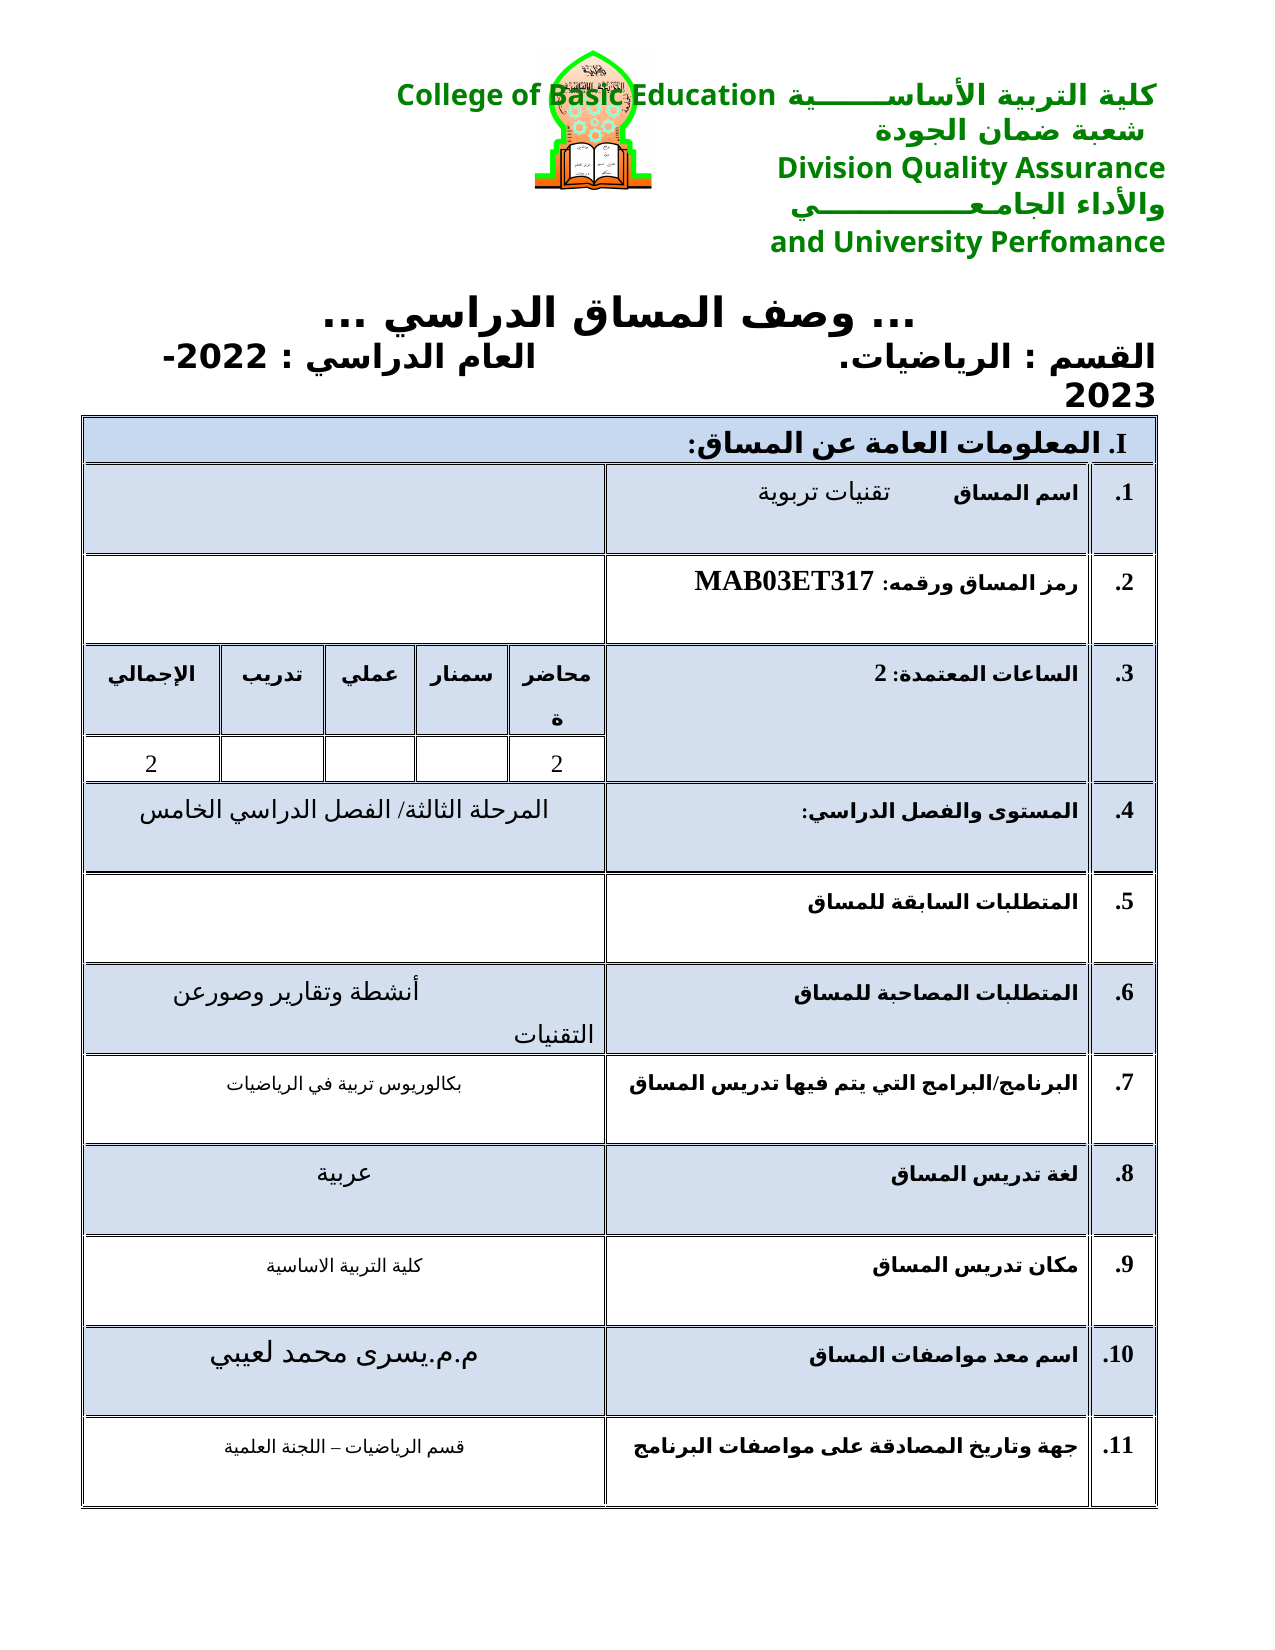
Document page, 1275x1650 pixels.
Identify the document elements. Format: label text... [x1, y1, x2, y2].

table_cell 2 [510, 737, 604, 781]
table_cell قسم الرياضيات – اللجنة العلمية [83, 1415, 606, 1506]
table_cell بكالوريوس تربية في الرياضيات [84, 1053, 604, 1143]
table_cell الساعات المعتمدة: 2 [606, 643, 1090, 781]
table_cell [1092, 781, 1155, 871]
text ... وصف المساق الدراسي ... [83, 289, 1157, 337]
table_cell [84, 871, 604, 962]
table_cell [1090, 1415, 1157, 1506]
table_cell محاضرة [510, 646, 604, 734]
table_cell سمنار [417, 646, 507, 734]
table_cell المتطلبات السابقة للمساق [607, 871, 1088, 962]
table_cell [1090, 643, 1157, 781]
table_cell كلية التربية الاساسية [83, 1234, 606, 1324]
table_cell [1090, 462, 1157, 553]
table_header المعلومات العامة عن المساق: [84, 418, 1155, 462]
table_cell البرنامج/البرامج التي يتم فيها تدريس المساق [607, 1053, 1088, 1143]
table_cell عربية [83, 1143, 606, 1234]
table_cell مكان تدريس المساق [606, 1234, 1090, 1324]
table_cell [1092, 553, 1155, 643]
table_cell [1090, 1143, 1157, 1234]
table_cell أنشطة وتقارير وصورعن التقنيات [83, 962, 606, 1053]
table_cell جهة وتاريخ المصادقة على مواصفات البرنامج [606, 1415, 1090, 1506]
table_cell لغة تدريس المساق [606, 1143, 1090, 1234]
table_cell المستوى والفصل الدراسي: [607, 781, 1088, 871]
table_cell [1090, 1234, 1157, 1324]
table_cell [222, 737, 323, 781]
table_cell 2 [83, 734, 220, 781]
table_cell تدريب [222, 646, 323, 734]
table_cell [84, 553, 604, 643]
table_cell رمز المساق ورقمه: MAB03ET317 [607, 553, 1088, 643]
table_cell [1092, 1325, 1155, 1415]
table_cell المرحلة الثالثة/ الفصل الدراسي الخامس [84, 781, 604, 871]
table_cell م.م.يسرى محمد لعيبي [84, 1325, 604, 1415]
picture [534, 50, 652, 190]
table_cell [1090, 962, 1157, 1053]
table_cell المتطلبات المصاحبة للمساق [606, 962, 1090, 1053]
table_cell عملي [326, 646, 414, 734]
table_cell اسم المساق تقنيات تربوية [606, 462, 1090, 553]
text القسم : الرياضيات. العام الدراسي : 2022-2023 [83, 337, 1157, 415]
table_cell [83, 462, 606, 553]
table_cell الإجمالي [83, 643, 220, 734]
table_cell اسم معد مواصفات المساق [607, 1325, 1088, 1415]
table_cell [1092, 871, 1155, 962]
table_cell [1092, 1053, 1155, 1143]
table_cell [417, 737, 507, 781]
table_cell [326, 737, 414, 781]
